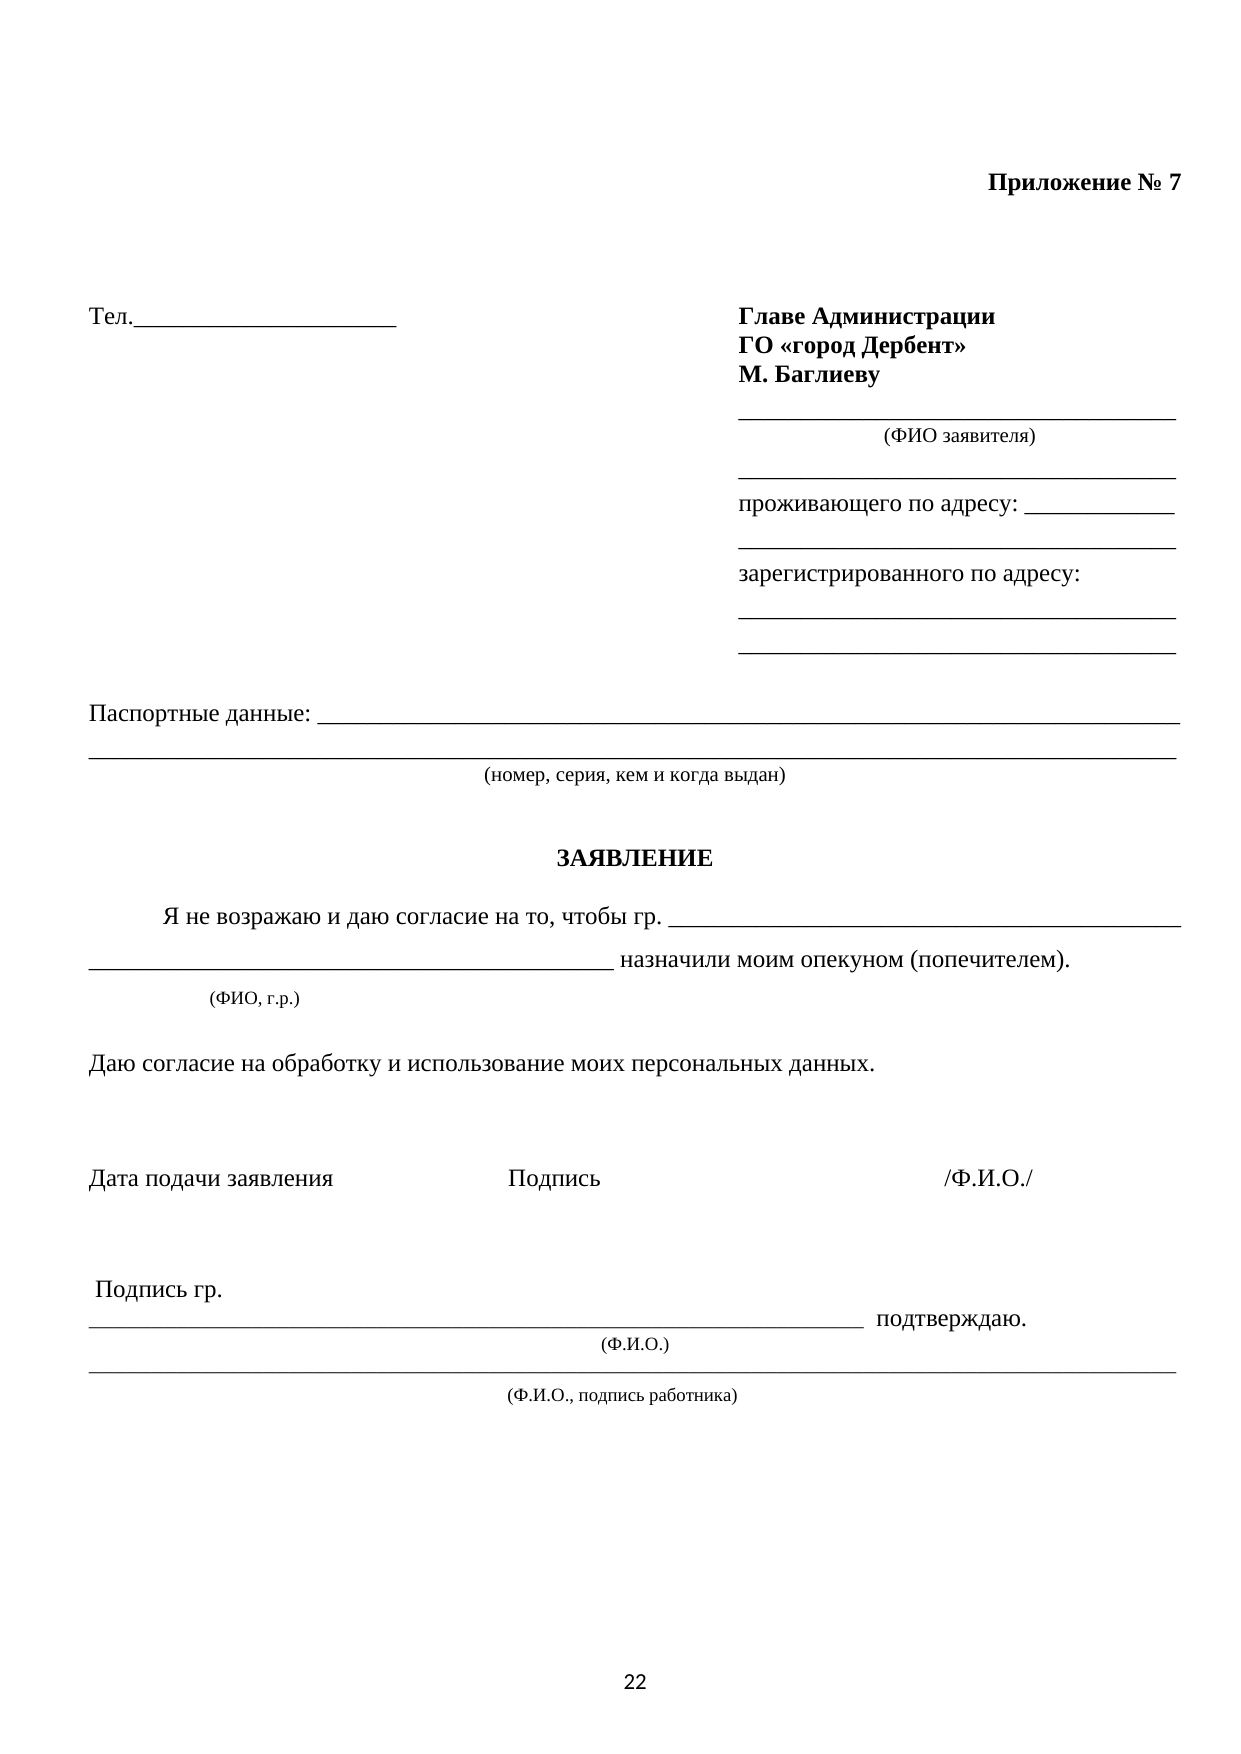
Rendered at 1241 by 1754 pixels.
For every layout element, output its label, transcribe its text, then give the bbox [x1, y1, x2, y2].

text ___________________________________ [738, 523, 1181, 552]
text (ФИО заявителя) [738, 423, 1181, 447]
text ___________________________________ [738, 453, 1181, 482]
text ___________________________________ [738, 593, 1181, 622]
text М. Баглиеву [738, 359, 1181, 388]
text Я не возражаю и даю согласие на то, чтобы гр. _________________________________________ __________________________________________ назначили моим опекуном (попечителем). [89, 901, 1181, 973]
text _______________________________________________________________________________________ [89, 733, 1181, 762]
text Дата подачи заявления Подпись /Ф.И.О./ [89, 1163, 1181, 1192]
text Паспортные данные: _____________________________________________________________________ [89, 698, 1181, 727]
text зарегистрированного по адресу: [738, 558, 1181, 587]
text ЗАЯВЛЕНИЕ [89, 843, 1181, 872]
text ГО «город Дербент» [738, 330, 1181, 359]
text (Ф.И.О.) [89, 1333, 1181, 1354]
text (Ф.И.О., подпись работника) [89, 1378, 1181, 1407]
text ___________________________________ [738, 628, 1181, 657]
text (номер, серия, кем и когда выдан) [89, 762, 1181, 786]
text Даю согласие на обработку и использование моих персональных данных. [89, 1048, 1181, 1077]
text проживающего по адресу: ____________ [738, 488, 1181, 517]
text Приложение № 7 [89, 167, 1181, 196]
text Тел._____________________ Главе Администрации [89, 301, 1181, 330]
text Подпись гр. [89, 1274, 1181, 1303]
text (ФИО, г.р.) [89, 987, 1181, 1009]
text ______________________________________________________________ подтверждаю. [89, 1303, 1181, 1333]
text ___________________________________ [738, 394, 1181, 423]
text _______________________________________________________________________________________ [89, 1354, 1181, 1378]
